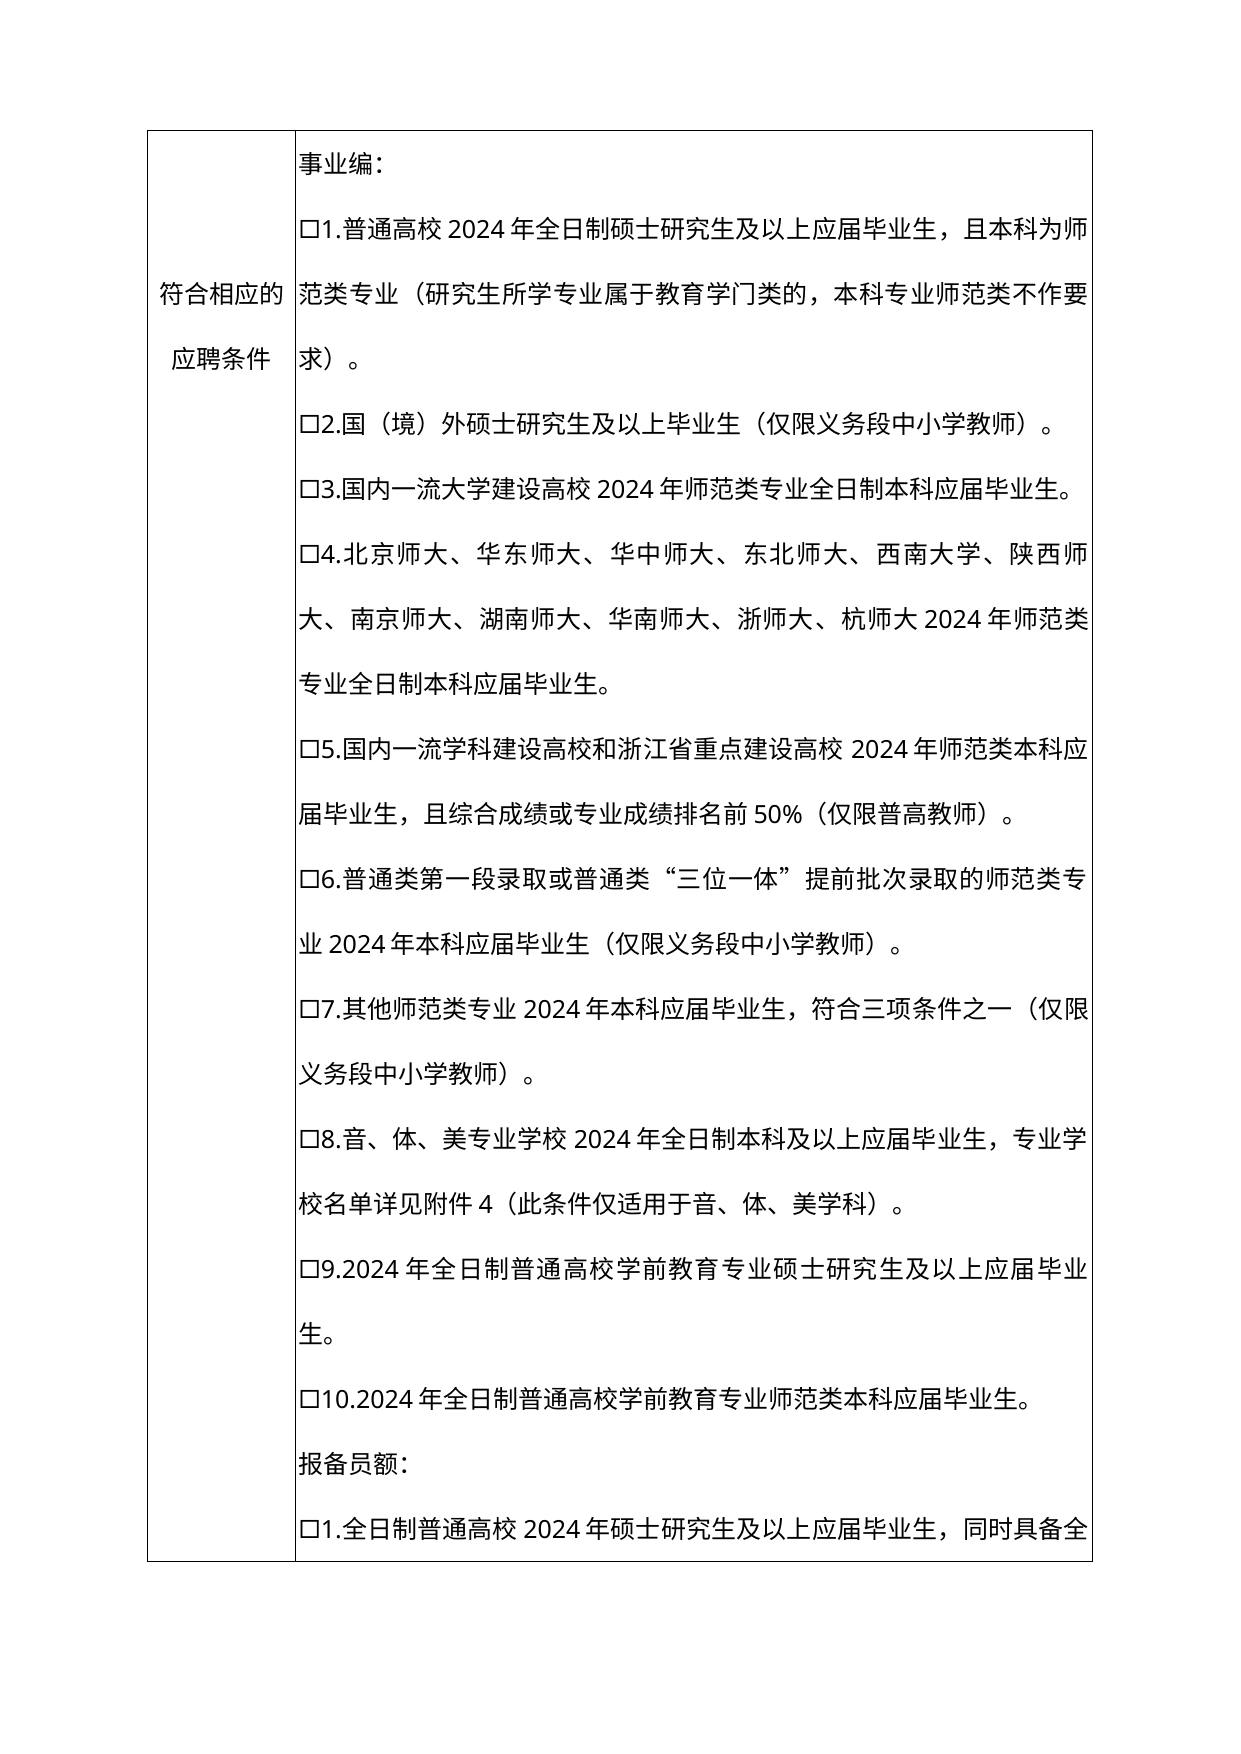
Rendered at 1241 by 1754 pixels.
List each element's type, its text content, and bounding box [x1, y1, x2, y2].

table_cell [296, 131, 1092, 1561]
table_cell 符合相应的应聘条件 [148, 131, 295, 1561]
